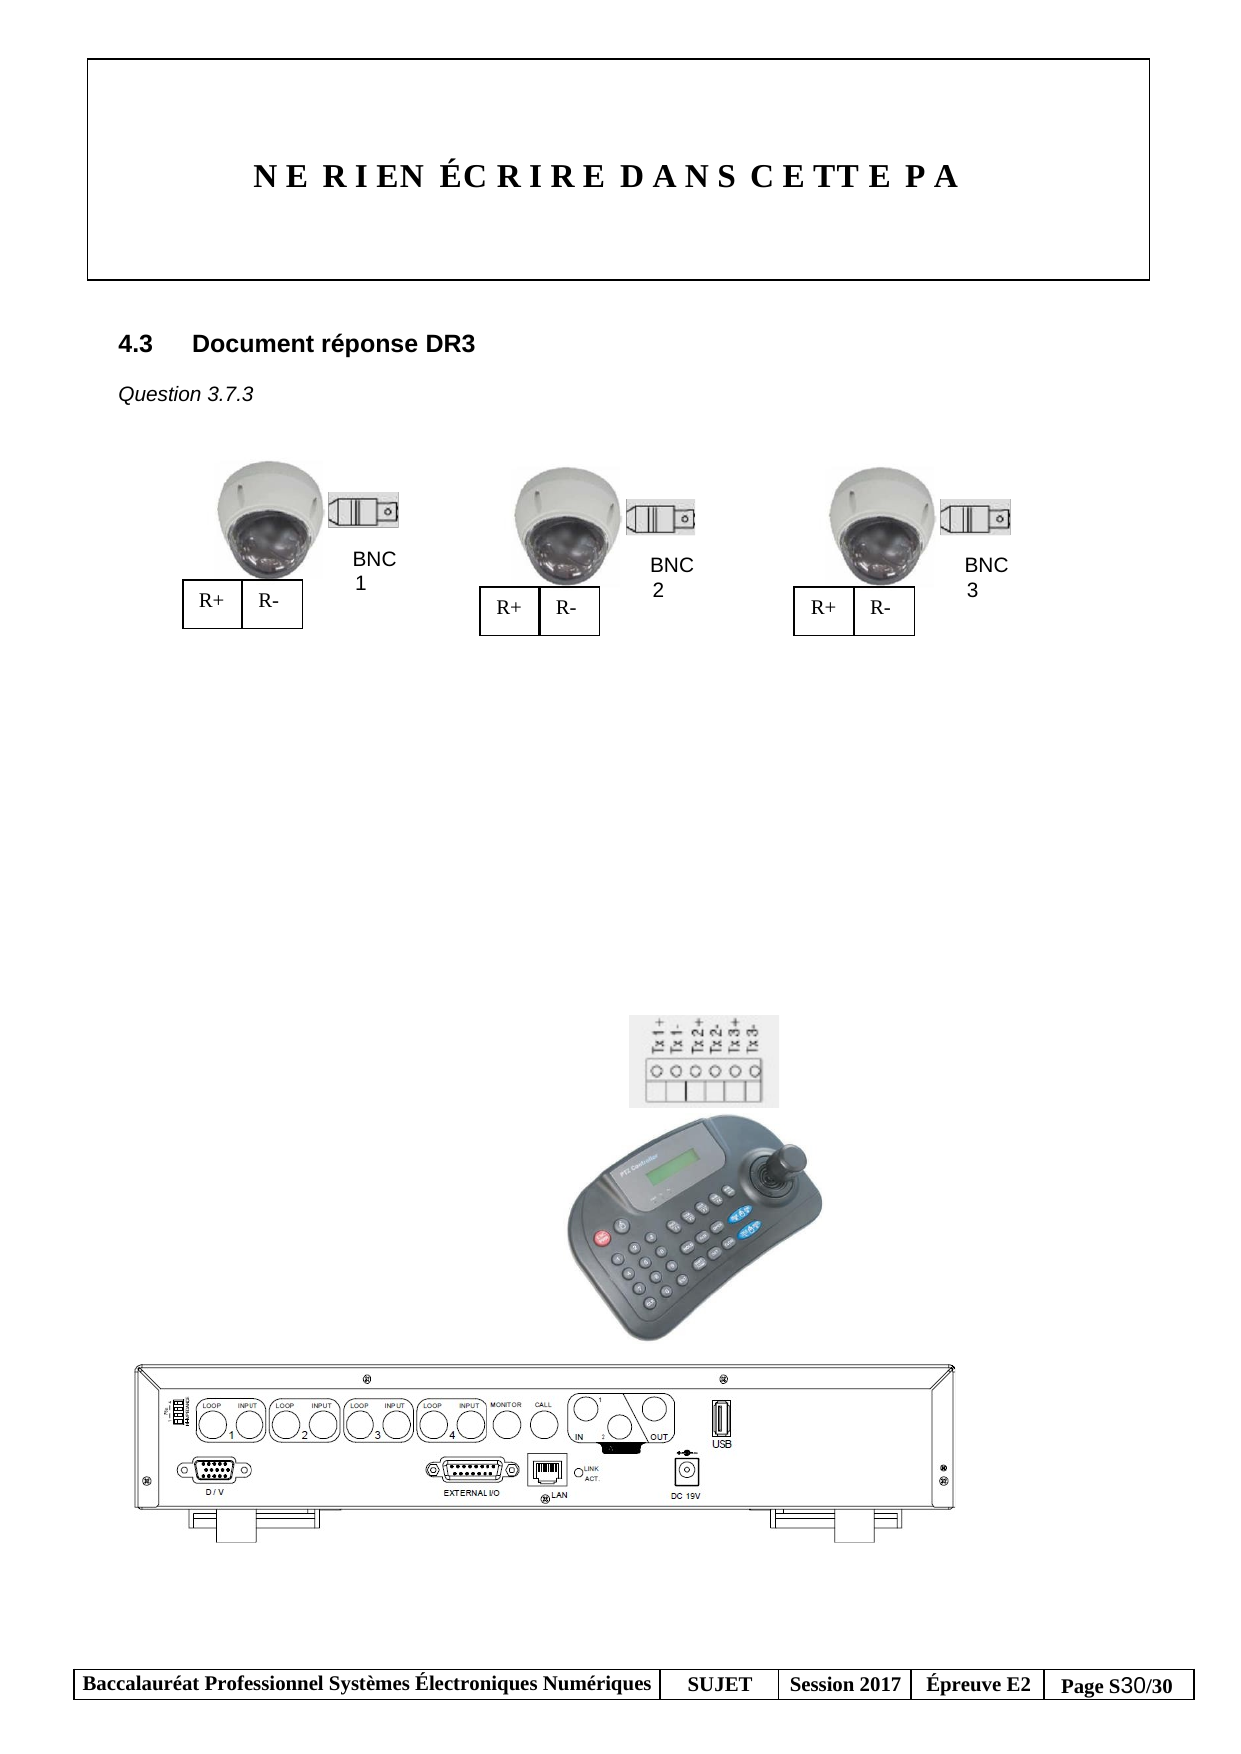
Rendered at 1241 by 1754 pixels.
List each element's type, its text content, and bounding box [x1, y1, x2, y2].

picture [563, 1113, 827, 1344]
text Question 3.7.3 [118, 382, 1209, 406]
subtitle Document réponse DR3 [118, 329, 1209, 358]
picture [629, 1015, 780, 1108]
picture [177, 451, 421, 629]
picture [789, 457, 1033, 636]
picture [134, 1364, 955, 1543]
picture [474, 457, 718, 636]
